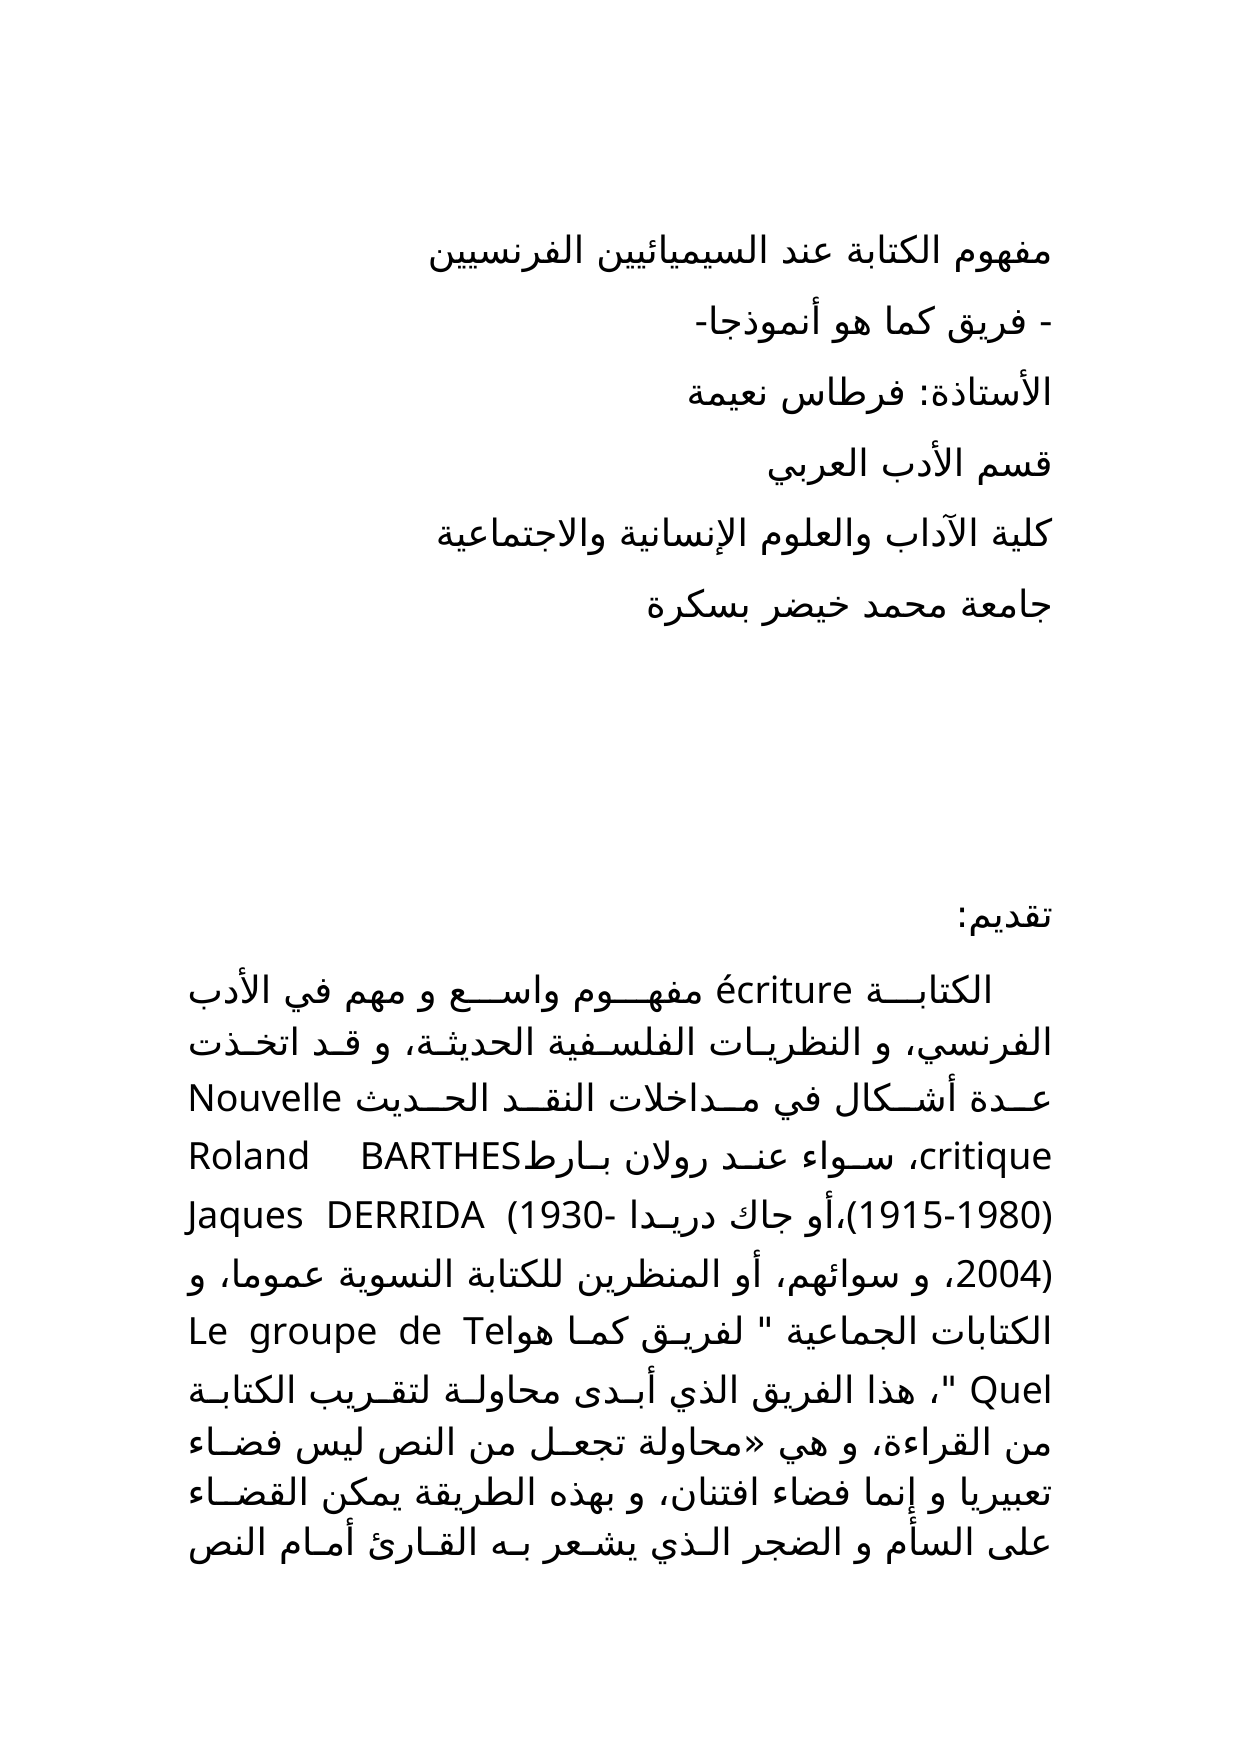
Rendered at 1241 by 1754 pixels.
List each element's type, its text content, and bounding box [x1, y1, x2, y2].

text قسم الأدب العربي [187, 441, 1053, 485]
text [187, 963, 1053, 1564]
text تقديم: [187, 892, 1053, 936]
text الأستاذة: فرطاس نعيمة [187, 370, 1053, 414]
text جامعة محمد خيضر بسكرة [187, 583, 1053, 627]
text كلية الآداب والعلوم الإنسانية والاجتماعية [187, 512, 1053, 556]
text - فريق كما هو أنموذجا- [187, 299, 1053, 343]
text مفهوم الكتابة عند السيميائيين الفرنسيين [187, 228, 1053, 272]
